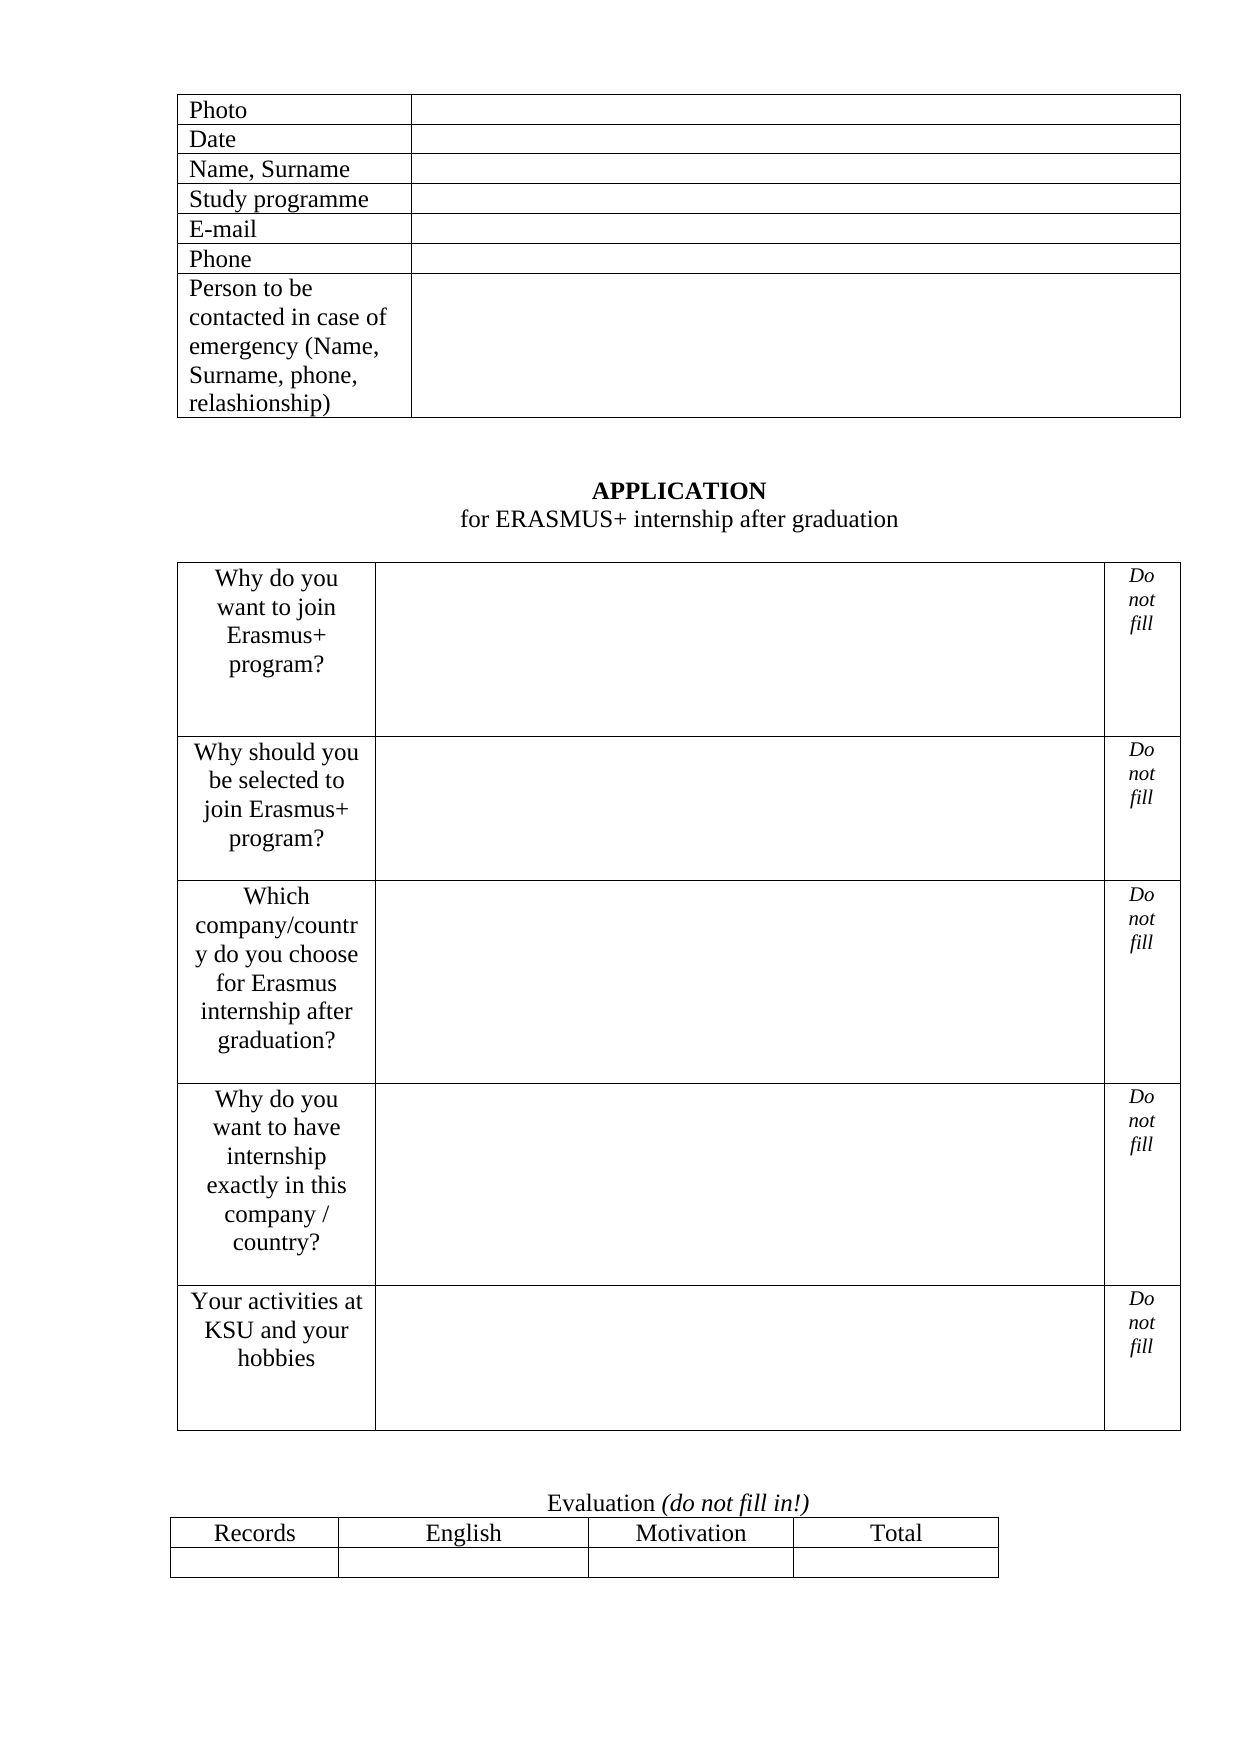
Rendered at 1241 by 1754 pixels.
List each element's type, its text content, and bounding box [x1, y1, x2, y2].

text for ERASMUS+ internship after graduation [177, 504, 1181, 533]
text Application [177, 476, 1181, 504]
table_cell [376, 737, 1104, 880]
table_header Photo [178, 95, 411, 123]
table_cell [412, 154, 1180, 183]
table_header Records [171, 1518, 338, 1547]
table_header Motivation [589, 1518, 793, 1547]
table_cell Do not fill [1105, 737, 1180, 880]
table_cell E-mail [178, 214, 411, 243]
table_cell [376, 881, 1104, 1083]
table_cell [589, 1548, 793, 1577]
table_cell [339, 1548, 588, 1577]
table_header [376, 563, 1104, 736]
table_cell [412, 184, 1180, 213]
table_cell Phone [178, 244, 411, 272]
table_header Do not fill [1105, 563, 1180, 736]
table_cell [412, 274, 1180, 417]
table_header [412, 95, 1180, 123]
table_cell [412, 244, 1180, 272]
table_cell Do not fill [1105, 881, 1180, 1083]
table_header Total [794, 1518, 998, 1547]
table_cell [376, 1084, 1104, 1285]
table_cell Do not fill [1105, 1286, 1180, 1430]
table_cell Do not fill [1105, 1084, 1180, 1285]
table_cell [794, 1548, 998, 1577]
table_cell Your activities at KSU and your hobbies [178, 1286, 375, 1430]
table_cell Why should you be selected to join Erasmus+ program? [178, 737, 375, 880]
table_cell Name, Surname [178, 154, 411, 183]
table_cell Which company/country do you choose for Erasmus internship after graduation? [178, 881, 375, 1083]
text Evaluation (do not fill in!) [177, 1488, 1181, 1517]
table_header Why do you want to join Erasmus+ program? [178, 563, 375, 736]
table_cell Why do you want to have internship exactly in this company / country? [178, 1084, 375, 1285]
table_header English [339, 1518, 588, 1547]
table_cell Person to be contacted in case of emergency (Name, Surname, phone, relashionship) [178, 274, 411, 417]
table_cell Date [178, 125, 411, 153]
table_cell [171, 1548, 338, 1577]
table_cell [412, 125, 1180, 153]
table_cell [376, 1286, 1104, 1430]
table_cell [412, 214, 1180, 243]
table_cell Study programme [178, 184, 411, 213]
